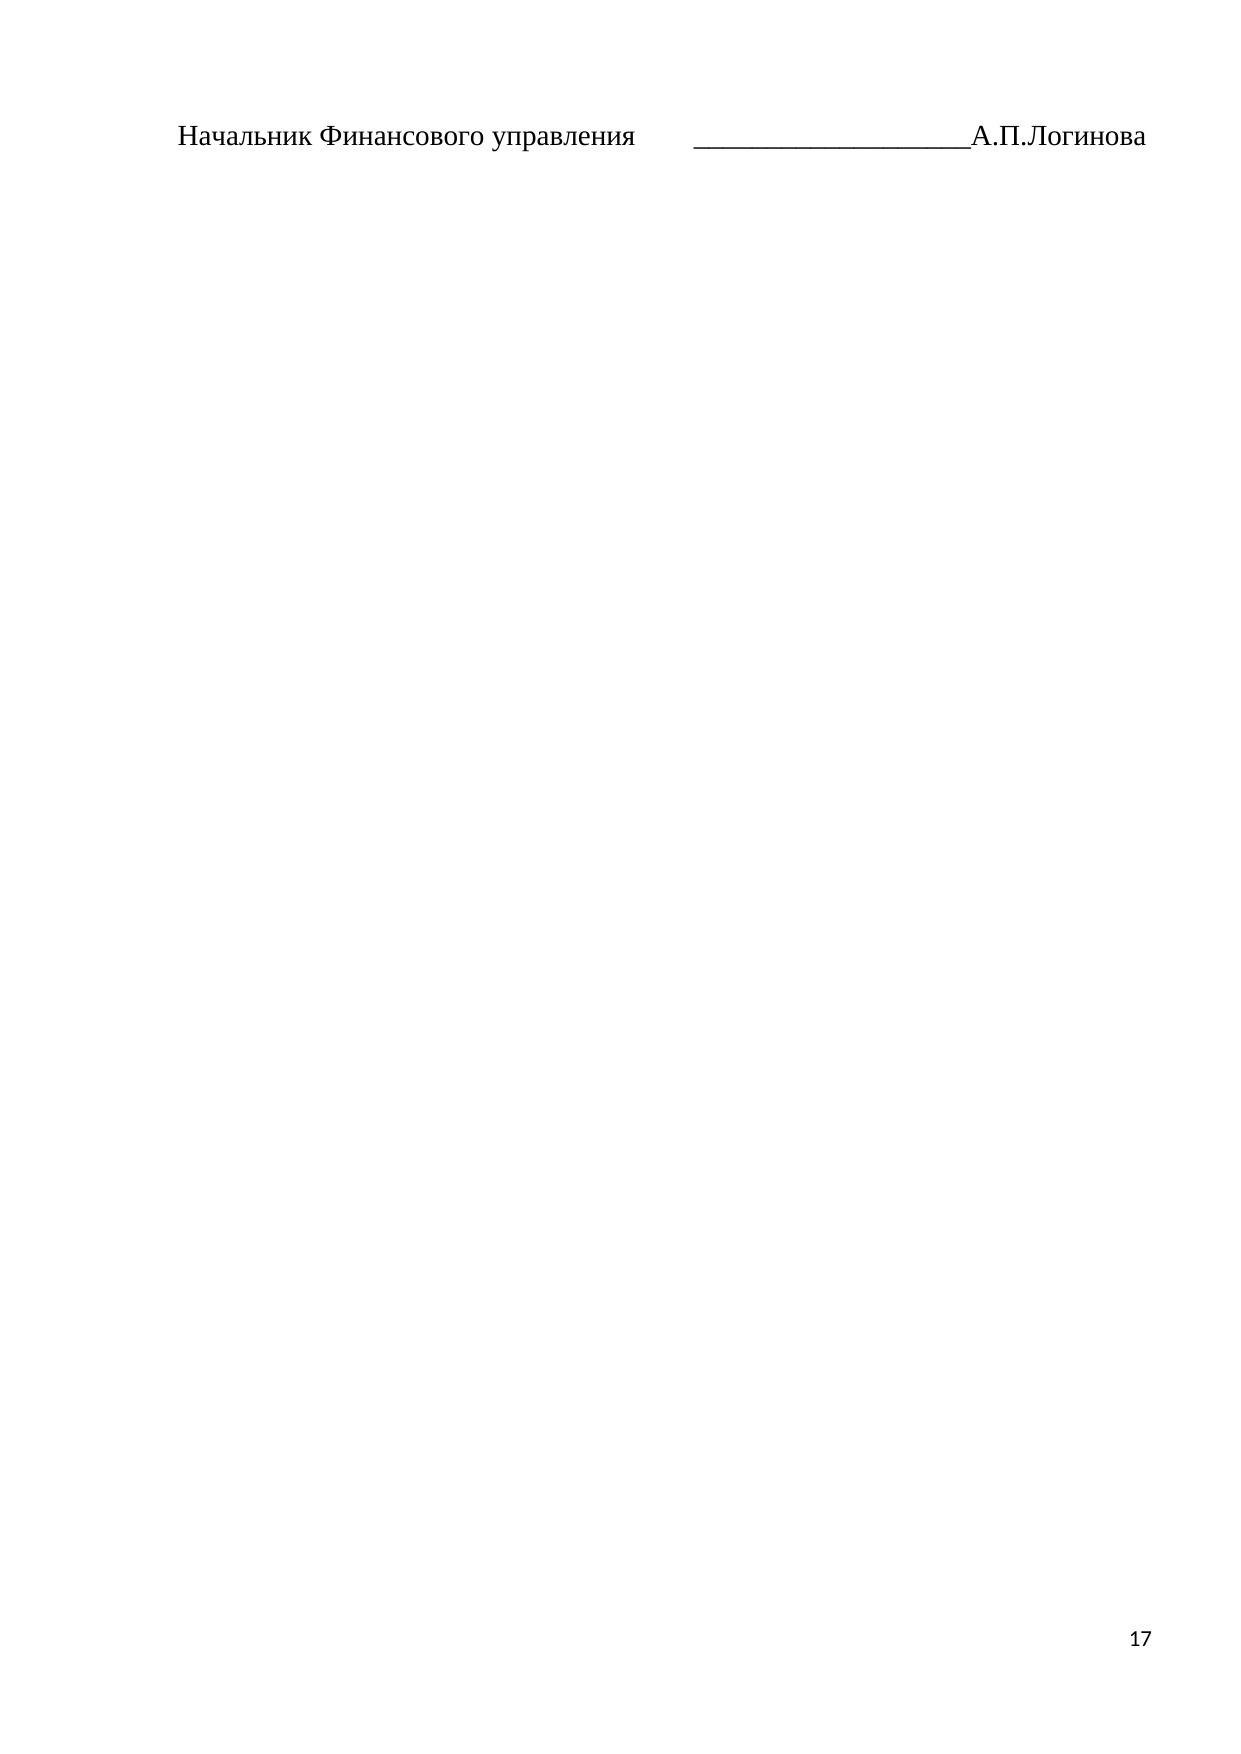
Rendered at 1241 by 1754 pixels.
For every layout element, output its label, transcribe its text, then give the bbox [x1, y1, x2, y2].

text Начальник Финансового управления ___________________А.П.Логинова [177, 118, 1152, 152]
